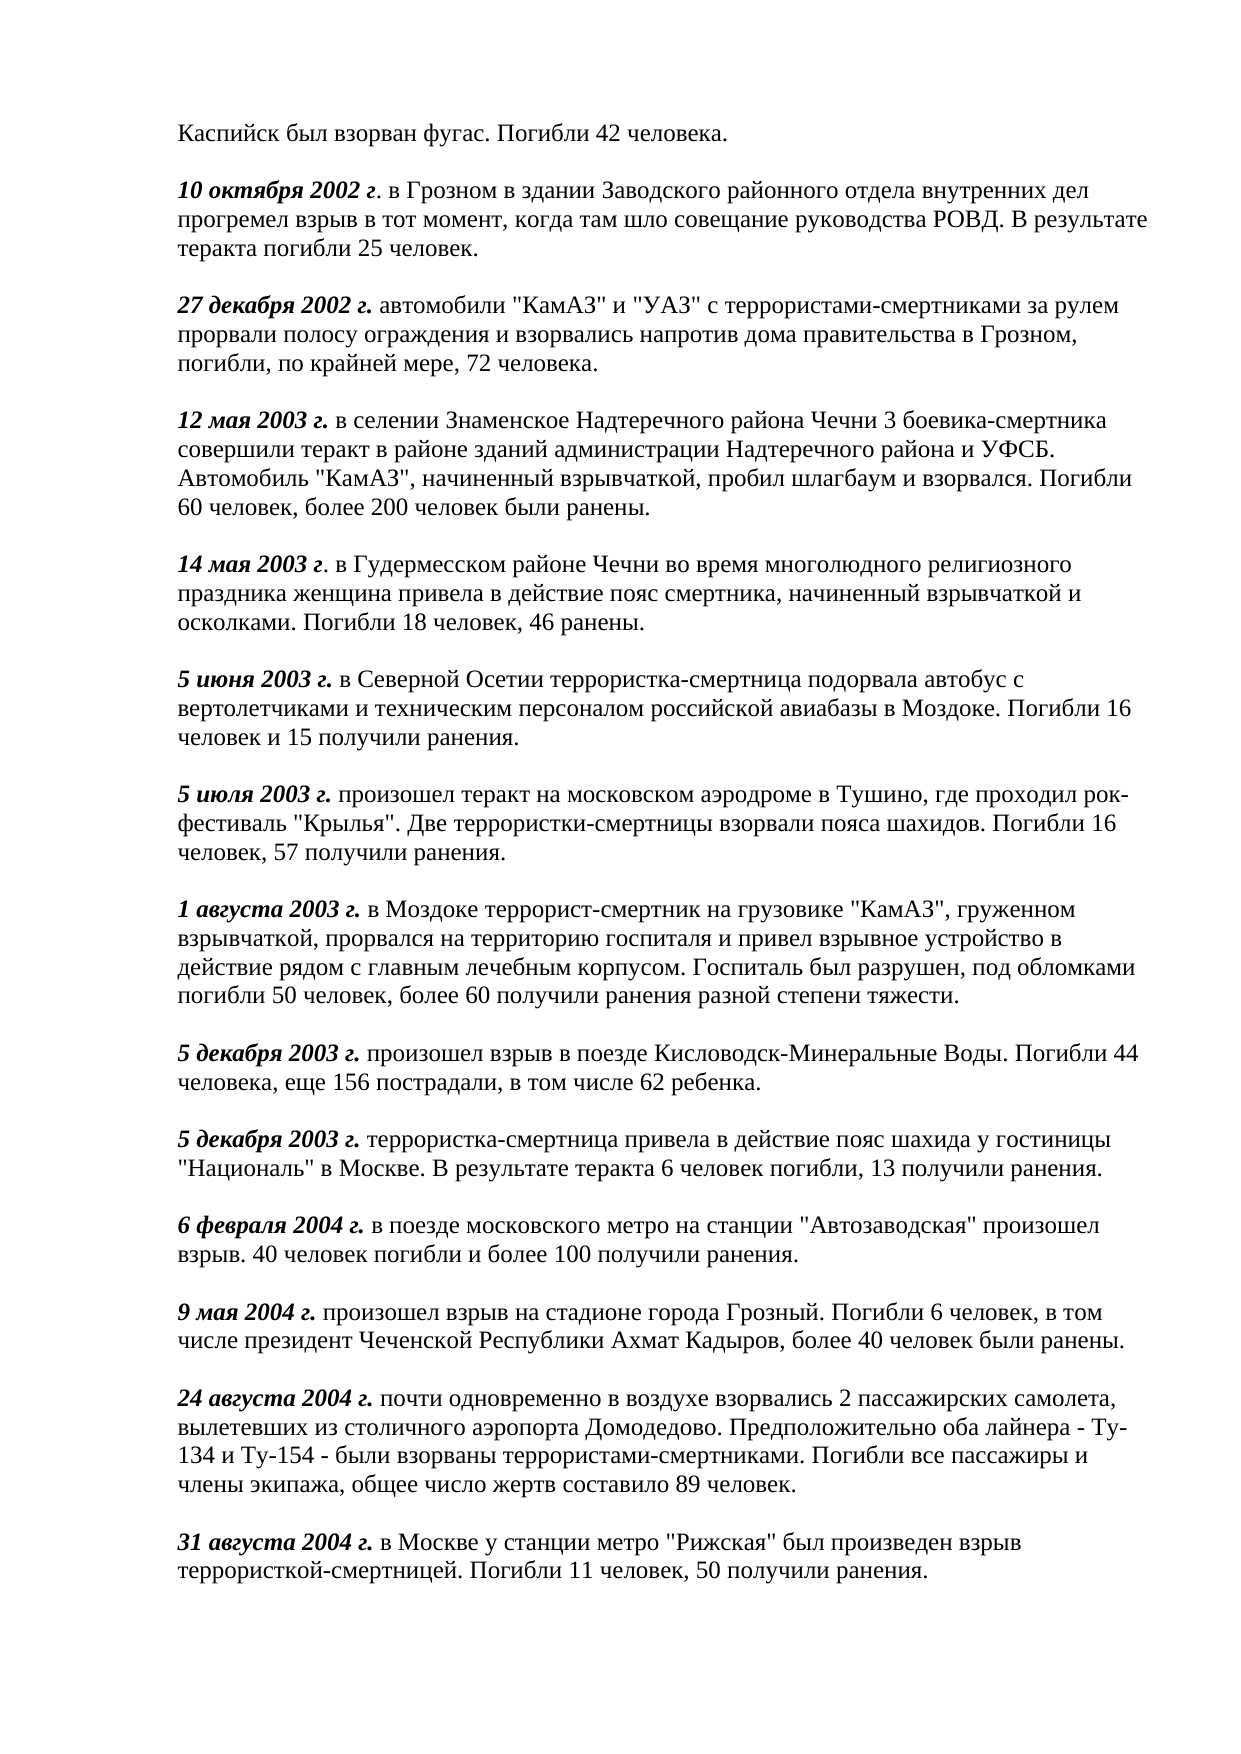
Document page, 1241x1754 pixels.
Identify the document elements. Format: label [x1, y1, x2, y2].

text [177, 118, 1152, 1584]
